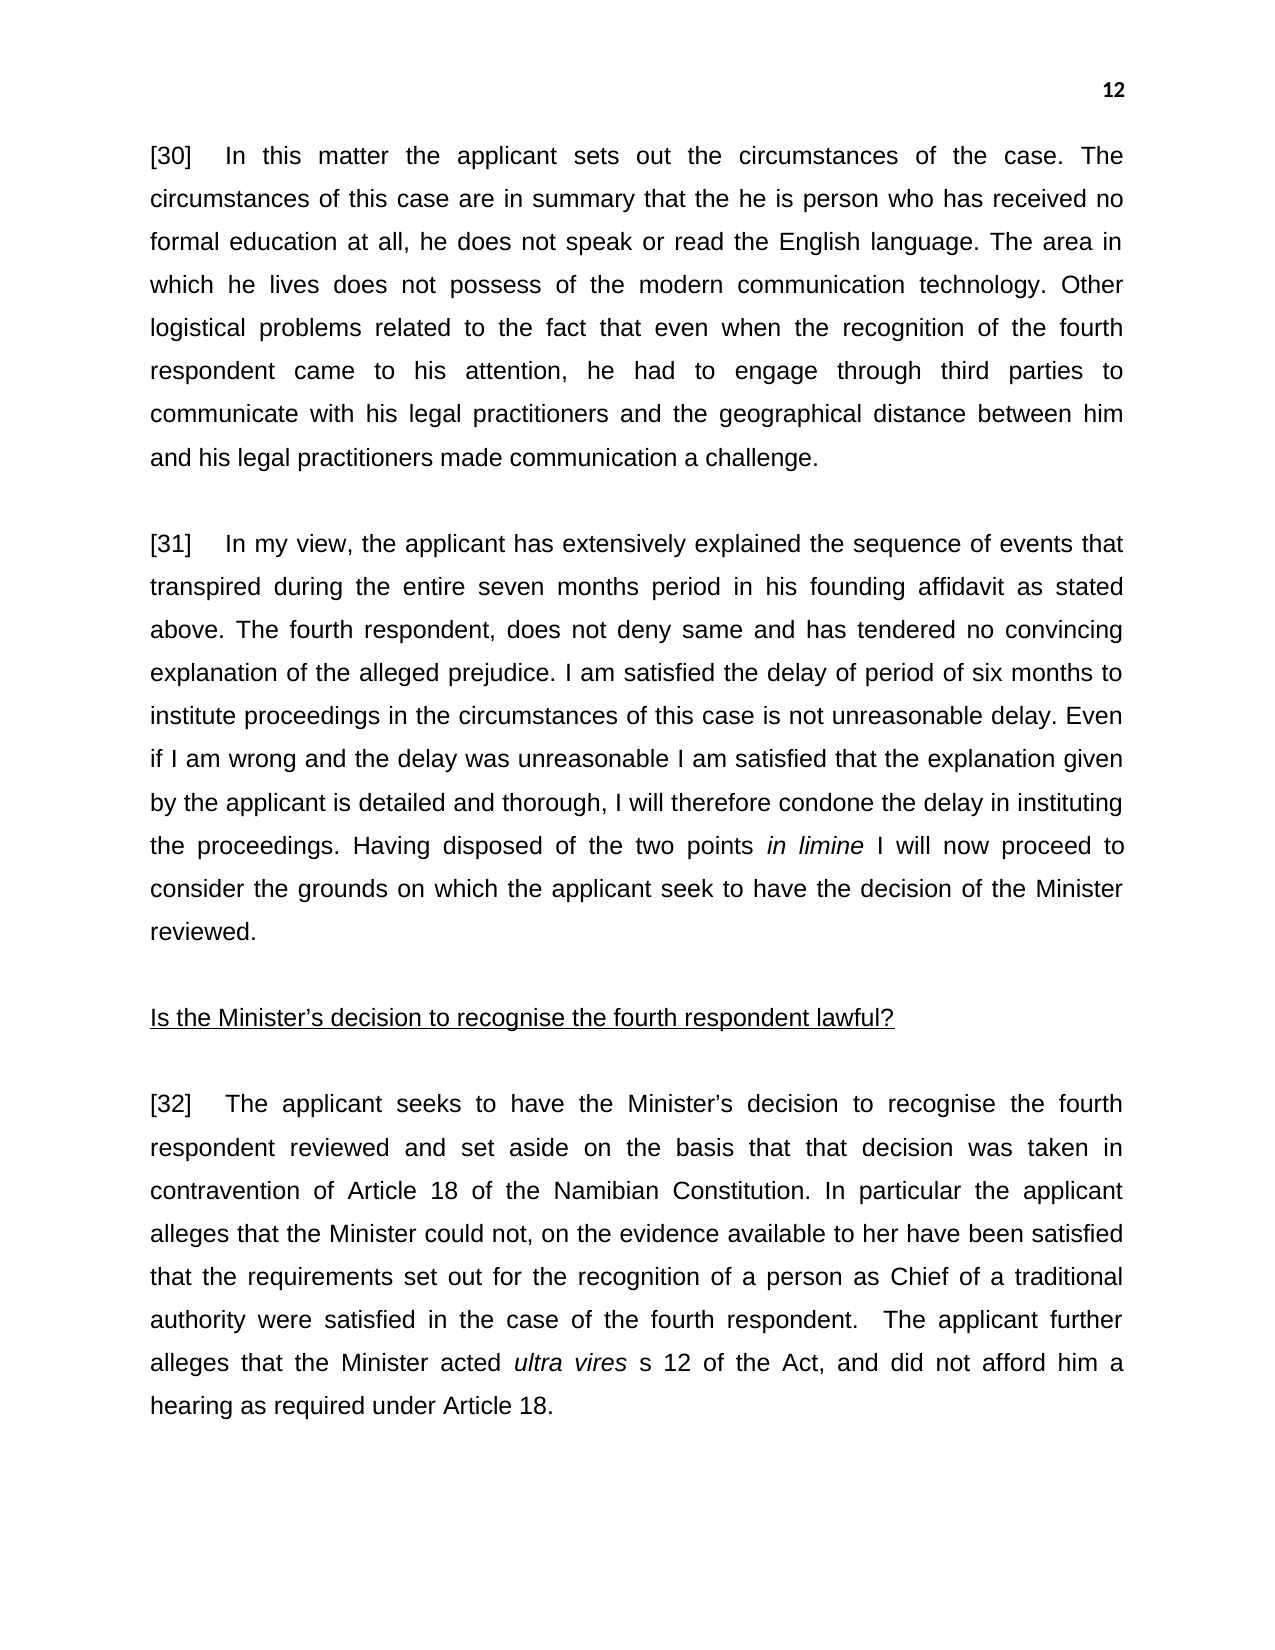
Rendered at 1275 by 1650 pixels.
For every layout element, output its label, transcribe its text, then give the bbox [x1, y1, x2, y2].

text [32] The applicant seeks to have the Minister’s decision to recognise the fourth respondent reviewed and set aside on the basis that that decision was taken in contravention of Article 18 of the Namibian Constitution. In particular the applicant alleges that the Minister could not, on the evidence available to her have been satisfied that the requirements set out for the recognition of a person as Chief of a traditional authority were satisfied in the case of the fourth respondent. The applicant further alleges that the Minister acted ultra vires s 12 of the Act, and did not afford him a hearing as required under Article 18. [150, 1089, 1125, 1420]
text [30] In this matter the applicant sets out the circumstances of the case. The circumstances of this case are in summary that the he is person who has received no formal education at all, he does not speak or read the English language. The area in which he lives does not possess of the modern communication technology. Other logistical problems related to the fact that even when the recognition of the fourth respondent came to his attention, he had to engage through third parties to communicate with his legal practitioners and the geographical distance between him and his legal practitioners made communication a challenge. [150, 141, 1125, 471]
text [31] In my view, the applicant has extensively explained the sequence of events that transpired during the entire seven months period in his founding affidavit as stated above. The fourth respondent, does not deny same and has tendered no convincing explanation of the alleged prejudice. I am satisfied the delay of period of six months to institute proceedings in the circumstances of this case is not unreasonable delay. Even if I am wrong and the delay was unreasonable I am satisfied that the explanation given by the applicant is detailed and thorough, I will therefore condone the delay in instituting the proceedings. Having disposed of the two points in limine I will now proceed to consider the grounds on which the applicant seek to have the decision of the Minister reviewed. [150, 529, 1125, 946]
text Is the Minister’s decision to recognise the fourth respondent lawful? [150, 1003, 1125, 1032]
